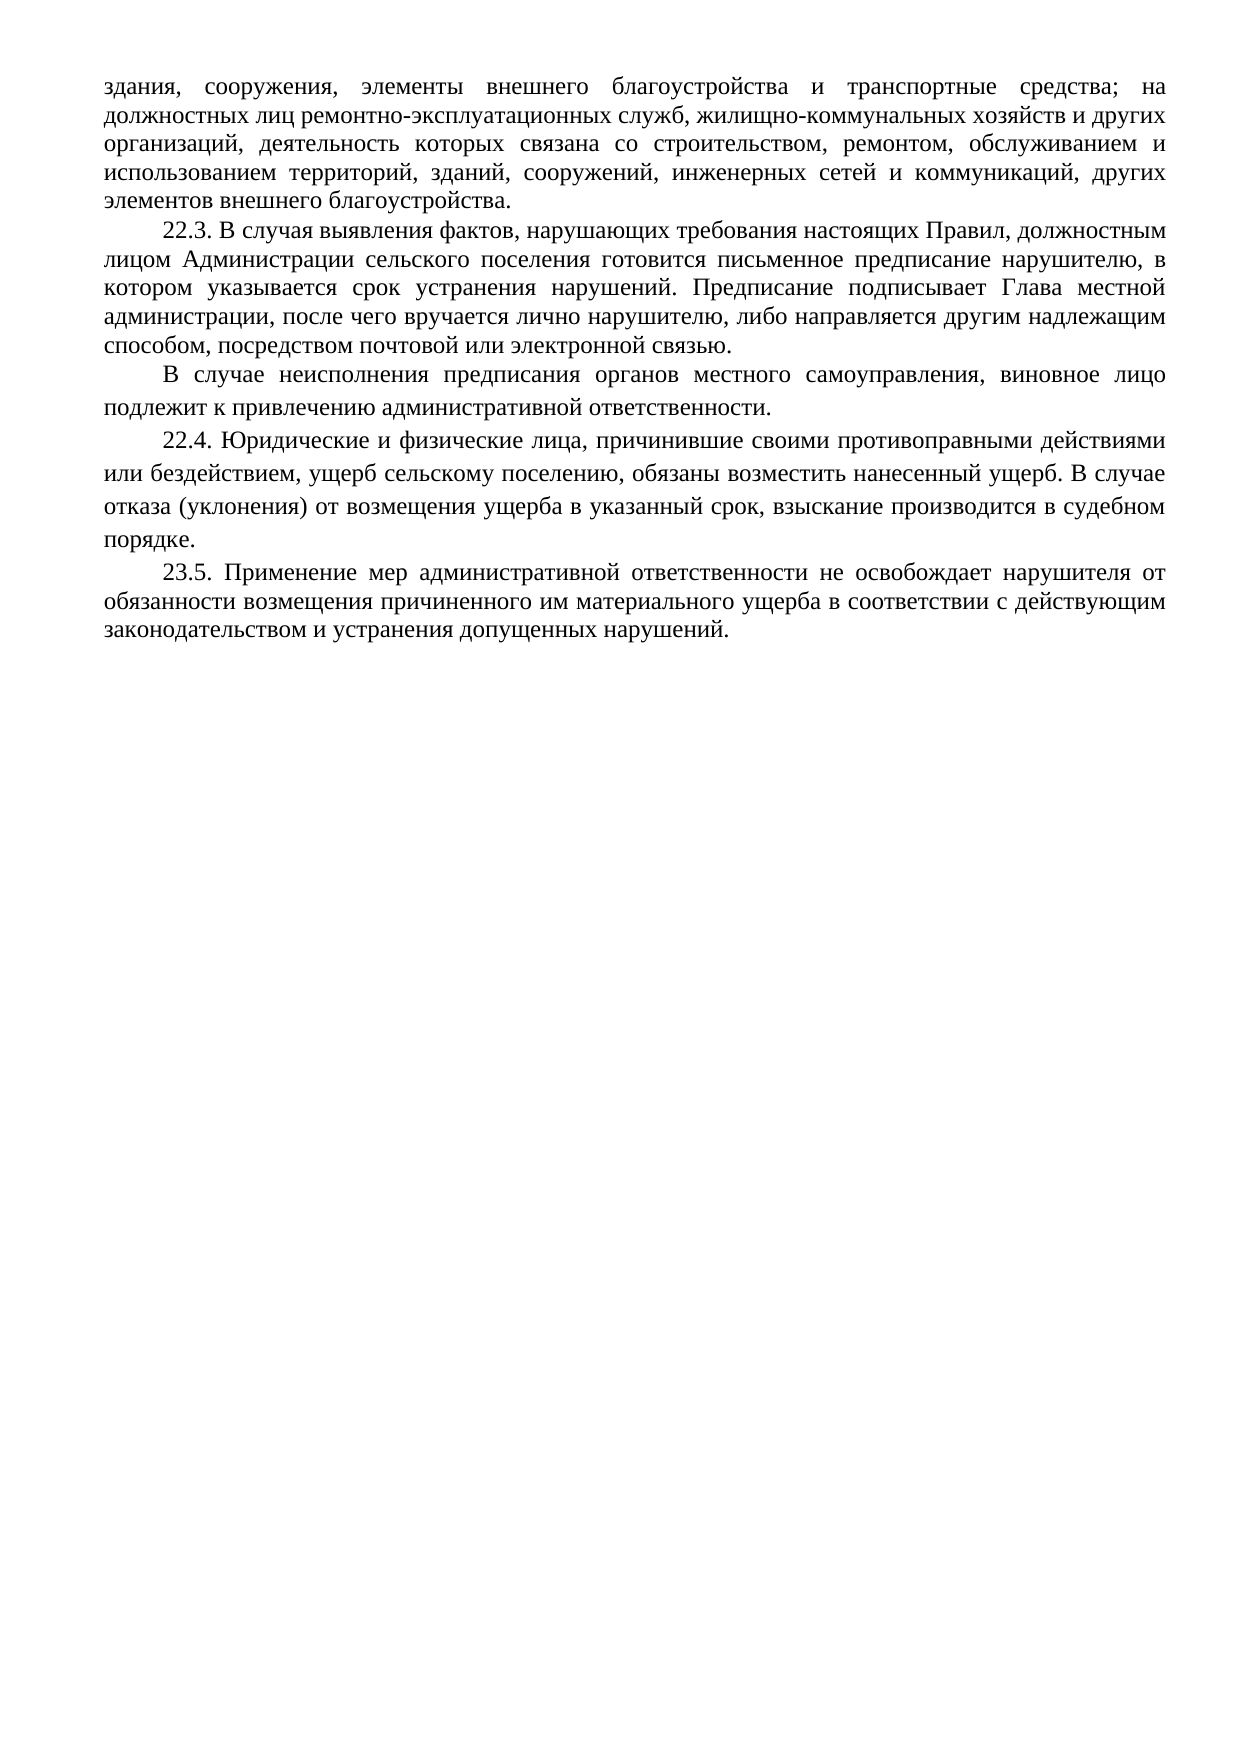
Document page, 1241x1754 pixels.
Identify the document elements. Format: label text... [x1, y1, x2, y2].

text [103, 72, 1167, 214]
text 23.5. Применение мер административной ответственности не освобождает нарушителя от обязанности возмещения причиненного им материального ущерба в соответствии с действующим законодательством и устранения допущенных нарушений. [103, 557, 1167, 643]
text В случае неисполнения предписания органов местного самоуправления, виновное лицо подлежит к привлечению административной ответственности. [103, 359, 1167, 421]
text 22.4. Юридические и физические лица, причинившие своими противоправными действиями или бездействием, ущерб сельскому поселению, обязаны возместить нанесенный ущерб. В случае отказа (уклонения) от возмещения ущерба в указанный срок, взыскание производится в судебном порядке. [103, 425, 1167, 553]
text 22.3. В случая выявления фактов, нарушающих требования настоящих Правил, должностным лицом Администрации сельского поселения готовится письменное предписание нарушителю, в котором указывается срок устранения нарушений. Предписание подписывает Глава местной администрации, после чего вручается лично нарушителю, либо направляется другим надлежащим способом, посредством почтовой или электронной связью. [103, 215, 1167, 359]
